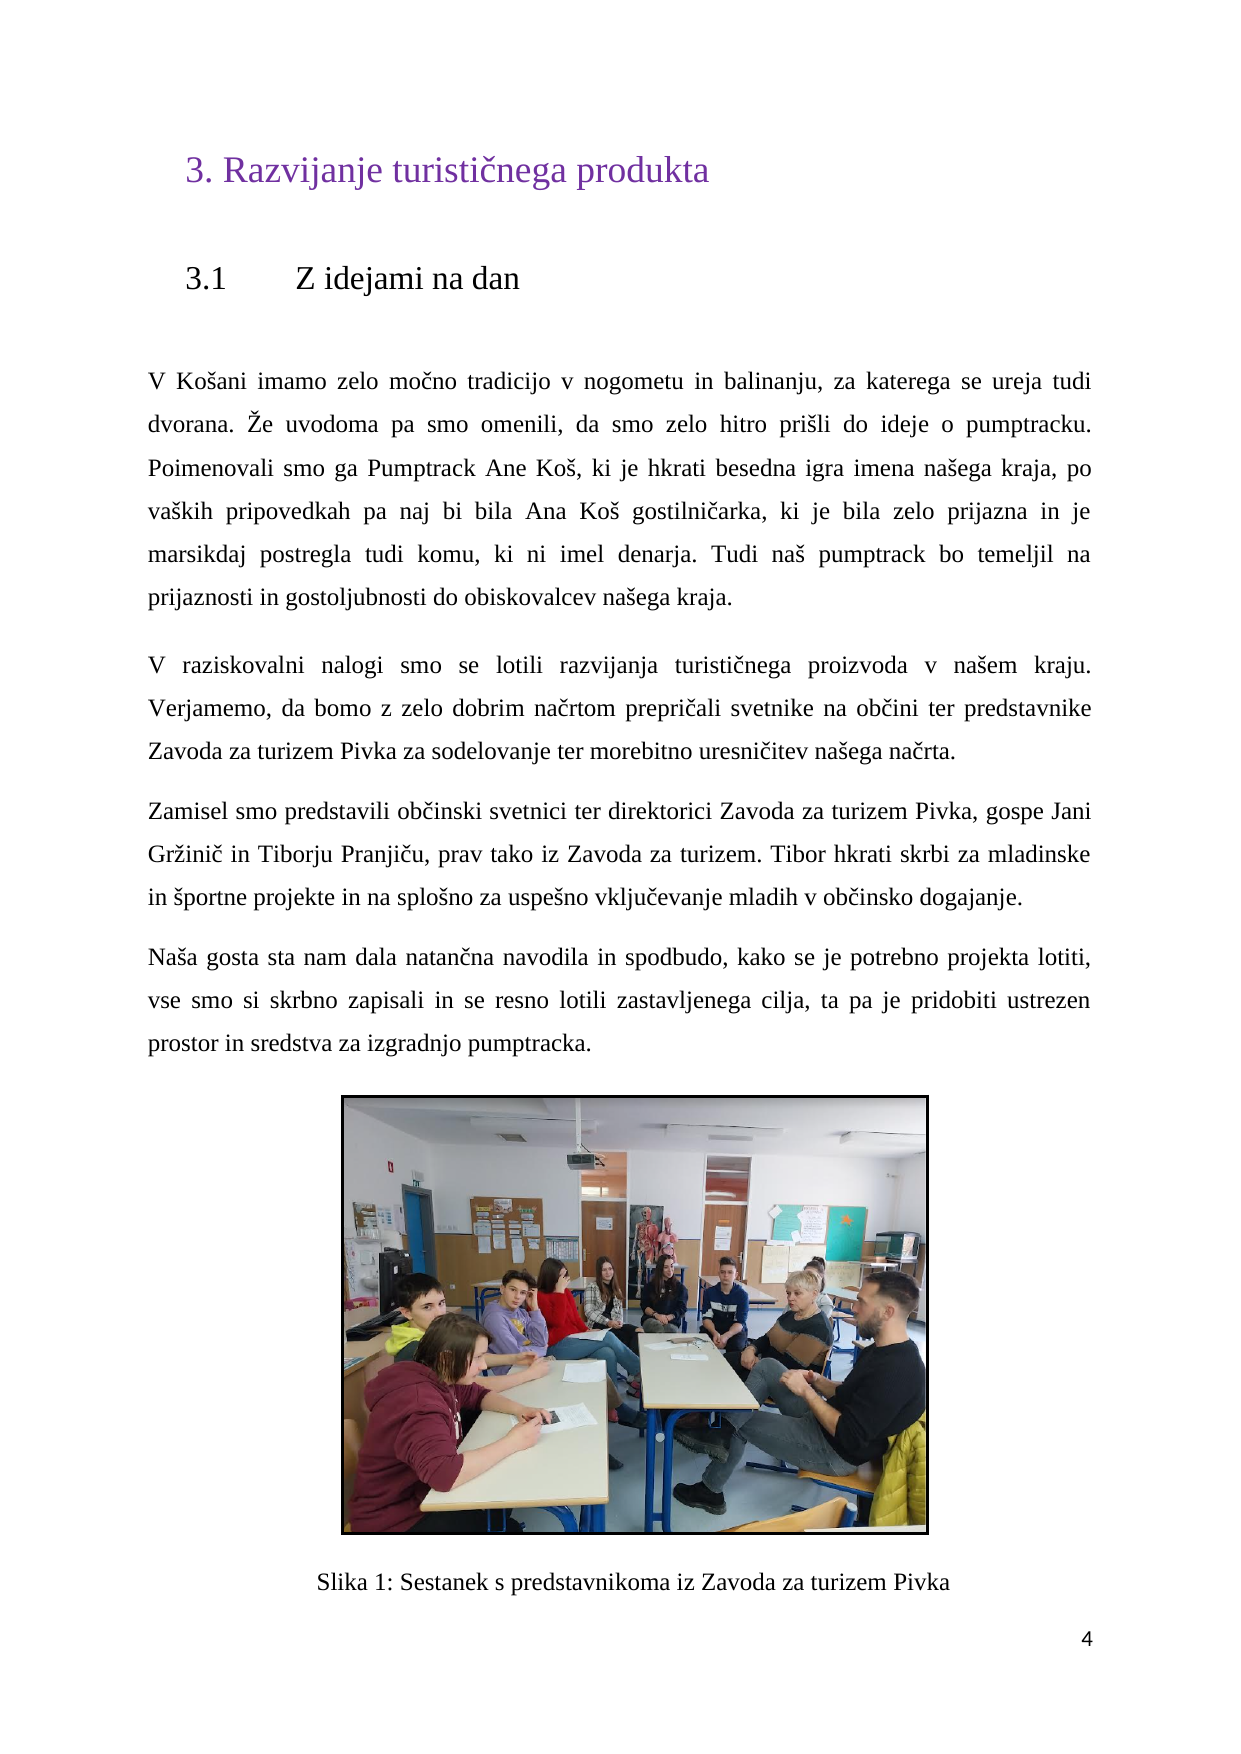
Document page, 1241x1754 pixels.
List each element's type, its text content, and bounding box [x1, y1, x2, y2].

picture [344, 1098, 926, 1532]
text V raziskovalni nalogi smo se lotili razvijanja turističnega proizvoda v našem kraju. Verjamemo, da bomo z zelo dobrim načrtom prepričali svetnike na občini ter predstavnike Zavoda za turizem Pivka za sodelovanje ter morebitno uresničitev našega načrta. [148, 650, 1092, 765]
list Razvijanje turističnega produkta [185, 148, 1092, 191]
text V Košani imamo zelo močno tradicijo v nogometu in balinanju, za katerega se ureja tudi dvorana. Že uvodoma pa smo omenili, da smo zelo hitro prišli do ideje o pumptracku. Poimenovali smo ga Pumptrack Ane Koš, ki je hkrati besedna igra imena našega kraja, po vaških pripovedkah pa naj bi bila Ana Koš gostilničarka, ki je bila zelo prijazna in je marsikdaj postregla tudi komu, ki ni imel denarja. Tudi naš pumptrack bo temeljil na prijaznosti in gostoljubnosti do obiskovalcev našega kraja. [148, 366, 1092, 611]
text Slika 1: Sestanek s predstavnikoma iz Zavoda za turizem Pivka [148, 1567, 1092, 1595]
text Zamisel smo predstavili občinski svetnici ter direktorici Zavoda za turizem Pivka, gospe Jani Gržinič in Tiborju Pranjiču, prav tako iz Zavoda za turizem. Tibor hkrati skrbi za mladinske in športne projekte in na splošno za uspešno vključevanje mladih v občinsko dogajanje. [148, 796, 1092, 911]
list Z idejami na dan [185, 259, 1092, 297]
text Naša gosta sta nam dala natančna navodila in spodbudo, kako se je potrebno projekta lotiti, vse smo si skrbno zapisali in se resno lotili zastavljenega cilja, ta pa je pridobiti ustrezen prostor in sredstva za izgradnjo pumptracka. [148, 942, 1092, 1057]
